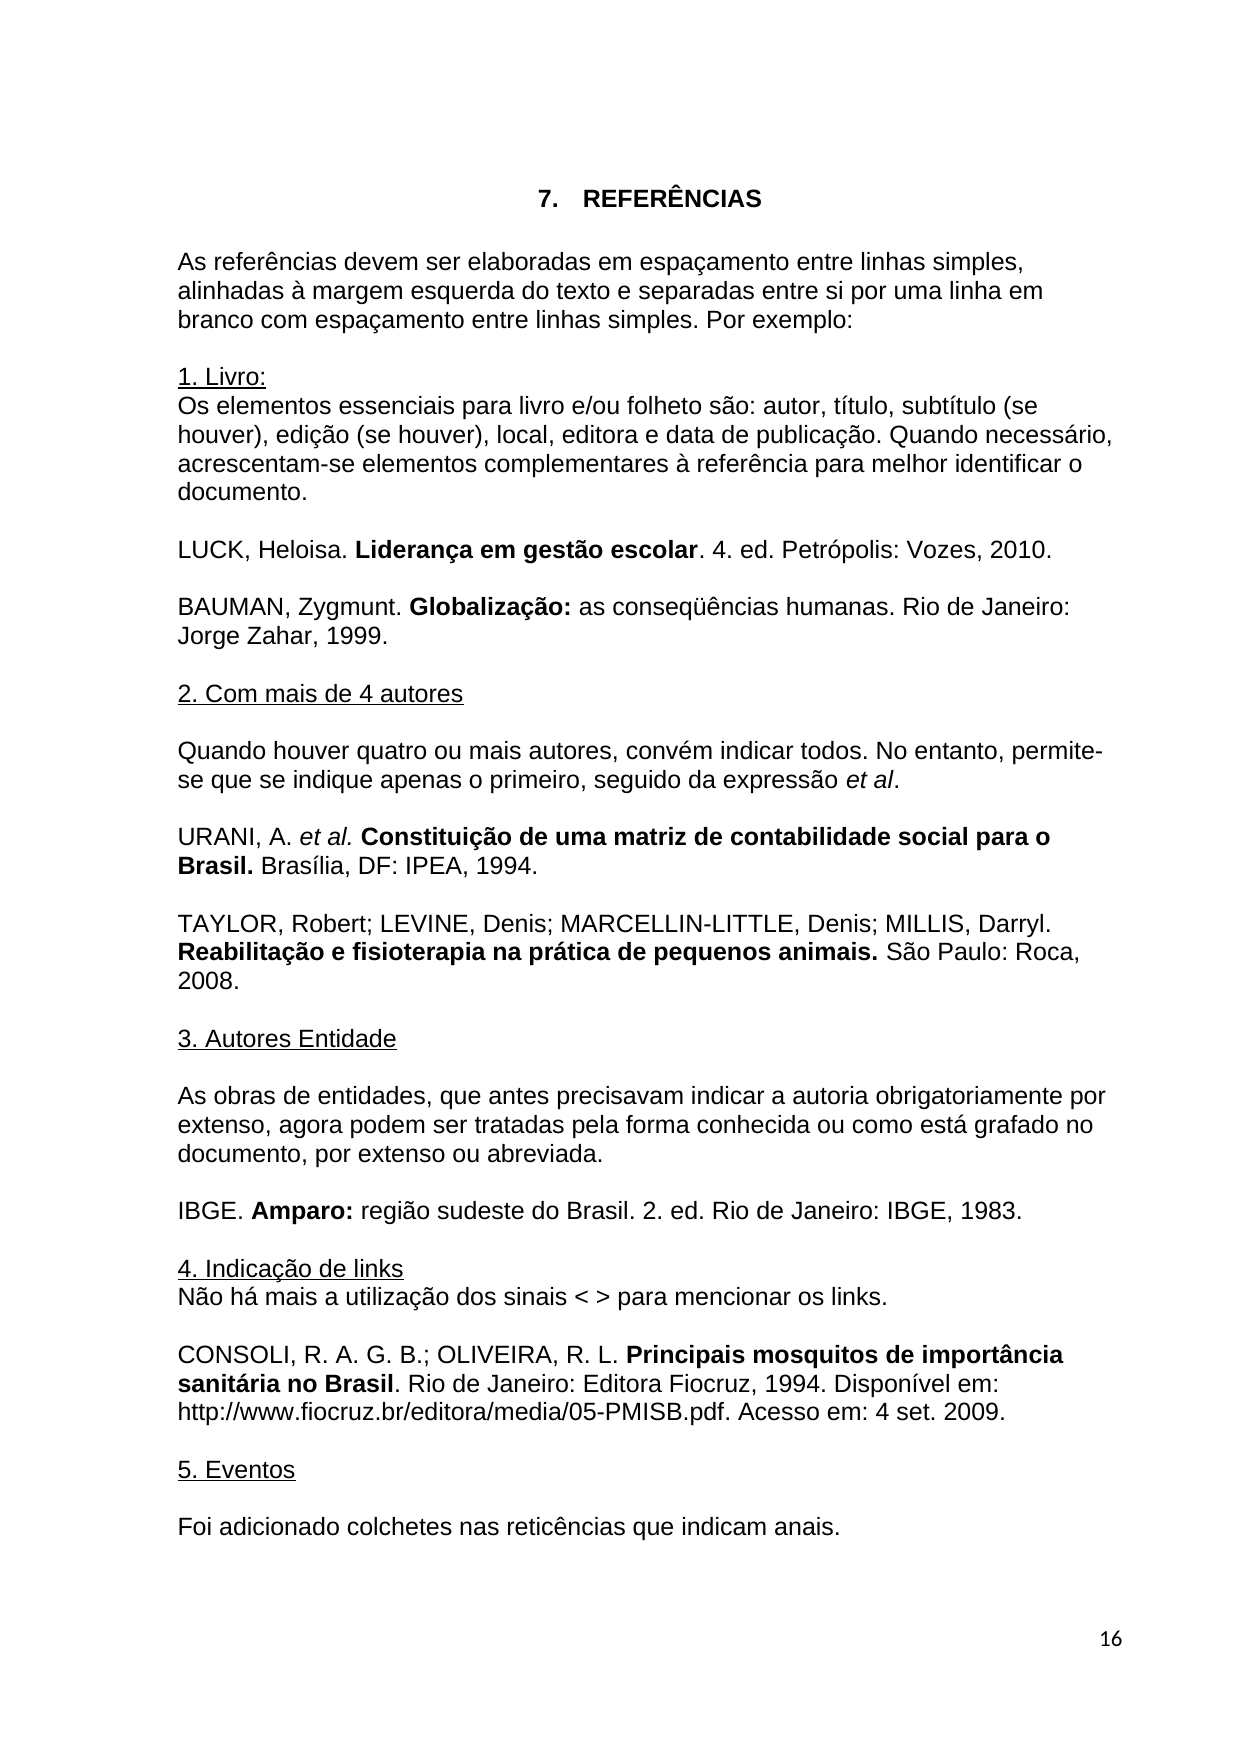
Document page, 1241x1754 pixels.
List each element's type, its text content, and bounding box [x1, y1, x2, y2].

text TAYLOR, Robert; LEVINE, Denis; MARCELLIN-LITTLE, Denis; MILLIS, Darryl. Reabilitação e fisioterapia na prática de pequenos animais. São Paulo: Roca, 2008. [177, 908, 1122, 995]
subtitle REFERÊNCIAS [177, 177, 1122, 216]
text As referências devem ser elaboradas em espaçamento entre linhas simples, alinhadas à margem esquerda do texto e separadas entre si por uma linha em branco com espaçamento entre linhas simples. Por exemplo: [177, 247, 1122, 333]
text CONSOLI, R. A. G. B.; OLIVEIRA, R. L. Principais mosquitos de importância sanitária no Brasil. Rio de Janeiro: Editora Fiocruz, 1994. Disponível em: http://www.fiocruz.br/editora/media/05-PMISB.pdf. Acesso em: 4 set. 2009. [177, 1340, 1122, 1426]
text 3. Autores Entidade [177, 1023, 1122, 1052]
text 5. Eventos [177, 1455, 1122, 1483]
text Os elementos essenciais para livro e/ou folheto são: autor, título, subtítulo (se houver), edição (se houver), local, editora e data de publicação. Quando necessário, acrescentam-se elementos complementares à referência para melhor identificar o documento. [177, 391, 1122, 506]
text BAUMAN, Zygmunt. Globalização: as conseqüências humanas. Rio de Janeiro: Jorge Zahar, 1999. [177, 592, 1122, 650]
text 2. Com mais de 4 autores [177, 678, 1122, 707]
text IBGE. Amparo: região sudeste do Brasil. 2. ed. Rio de Janeiro: IBGE, 1983. [177, 1196, 1122, 1225]
text URANI, A. et al. Constituição de uma matriz de contabilidade social para o Brasil. Brasília, DF: IPEA, 1994. [177, 822, 1122, 880]
text Não há mais a utilização dos sinais < > para mencionar os links. [177, 1282, 1122, 1311]
text se que se indique apenas o primeiro, seguido da expressão et al. [177, 765, 1122, 793]
text 4. Indicação de links [177, 1253, 1122, 1282]
text As obras de entidades, que antes precisavam indicar a autoria obrigatoriamente por extenso, agora podem ser tratadas pela forma conhecida ou como está grafado no documento, por extenso ou abreviada. [177, 1081, 1122, 1167]
text 1. Livro: [177, 362, 1122, 391]
text Quando houver quatro ou mais autores, convém indicar todos. No entanto, permite- [177, 736, 1122, 765]
text LUCK, Heloisa. Liderança em gestão escolar. 4. ed. Petrópolis: Vozes, 2010. [177, 535, 1122, 563]
text Foi adicionado colchetes nas reticências que indicam anais. [177, 1512, 1122, 1541]
